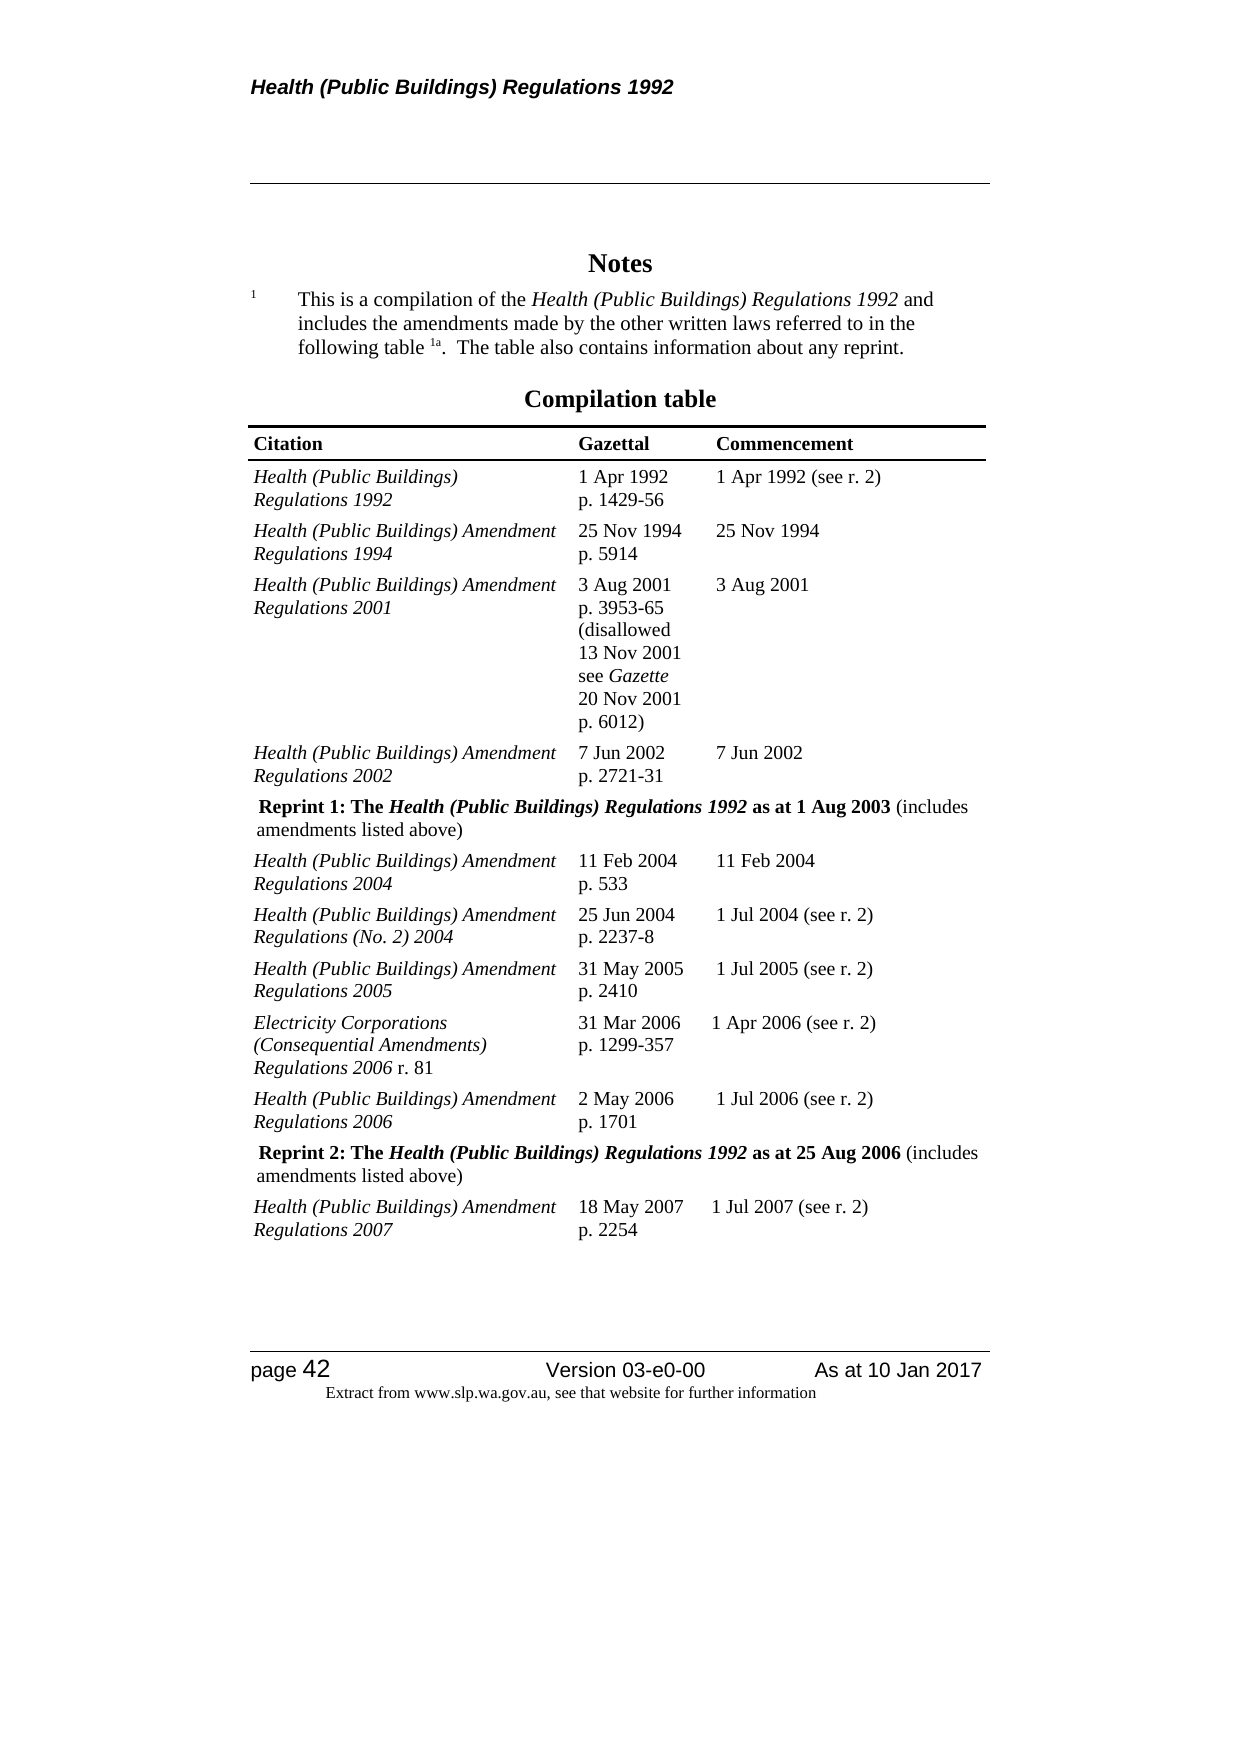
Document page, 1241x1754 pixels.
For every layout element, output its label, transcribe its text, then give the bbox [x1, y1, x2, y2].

table_cell Health (Public Buildings) Amendment Regulations (No. 2) 2004 [248, 899, 572, 952]
table_cell 11 Feb 2004 p. 533 [572, 845, 705, 898]
table_cell 11 Feb 2004 [705, 845, 986, 898]
table_cell 7 Jun 2002 [705, 737, 986, 791]
table_cell 1 Apr 1992 p. 1429-56 [572, 461, 705, 515]
table_cell Health (Public Buildings) Amendment Regulations 2002 [248, 737, 572, 791]
table_cell Health (Public Buildings) Amendment Regulations 2006 [248, 1083, 572, 1137]
table_cell 31 Mar 2006 p. 1299-357 [572, 1006, 705, 1083]
table_cell Health (Public Buildings) Amendment Regulations 2007 [248, 1191, 572, 1245]
table_cell 1 Apr 1992 (see r. 2) [705, 461, 986, 515]
table_cell 1 Jul 2007 (see r. 2) [705, 1191, 986, 1245]
table_header Gazettal [572, 428, 705, 459]
table_cell Health (Public Buildings) Amendment Regulations 2005 [248, 953, 572, 1006]
table_cell 1 Apr 2006 (see r. 2) [705, 1006, 986, 1083]
subtitle Notes [250, 247, 990, 279]
table_cell 3 Aug 2001 p. 3953-65 (disallowed 13 Nov 2001 see Gazette 20 Nov 2001 p. 6012) [572, 569, 705, 737]
table_cell 25 Jun 2004 p. 2237-8 [572, 899, 705, 952]
table_cell Reprint 2: The Health (Public Buildings) Regulations 1992 as at 25 Aug 2006 (includes amendments listed above) [248, 1137, 986, 1191]
table_cell 1 Jul 2005 (see r. 2) [705, 953, 986, 1006]
table_cell 25 Nov 1994 [705, 515, 986, 569]
table_cell Health (Public Buildings) Amendment Regulations 1994 [248, 515, 572, 569]
text 1 This is a compilation of the Health (Public Buildings) Regulations 1992 and includes the amendments made by the other written laws referred to in the following table 1a. The table also contains information about any reprint. [250, 287, 990, 359]
table_cell 1 Jul 2006 (see r. 2) [705, 1083, 986, 1137]
table_header Citation [248, 428, 572, 459]
table_cell 25 Nov 1994 p. 5914 [572, 515, 705, 569]
table_cell 31 May 2005 p. 2410 [572, 953, 705, 1006]
table_cell Health (Public Buildings) Regulations 1992 [248, 461, 572, 515]
table_cell 7 Jun 2002 p. 2721-31 [572, 737, 705, 791]
table_cell Health (Public Buildings) Amendment Regulations 2004 [248, 845, 572, 898]
table_cell 18 May 2007 p. 2254 [572, 1191, 705, 1245]
table_cell Reprint 1: The Health (Public Buildings) Regulations 1992 as at 1 Aug 2003 (includes amendments listed above) [248, 791, 986, 844]
table_cell 1 Jul 2004 (see r. 2) [705, 899, 986, 952]
table_cell 2 May 2006 p. 1701 [572, 1083, 705, 1137]
table_cell Health (Public Buildings) Amendment Regulations 2001 [248, 569, 572, 737]
subtitle Compilation table [250, 384, 990, 413]
table_cell Electricity Corporations (Consequential Amendments) Regulations 2006 r. 81 [248, 1006, 572, 1083]
table_header Commencement [705, 428, 986, 459]
table_cell 3 Aug 2001 [705, 569, 986, 737]
